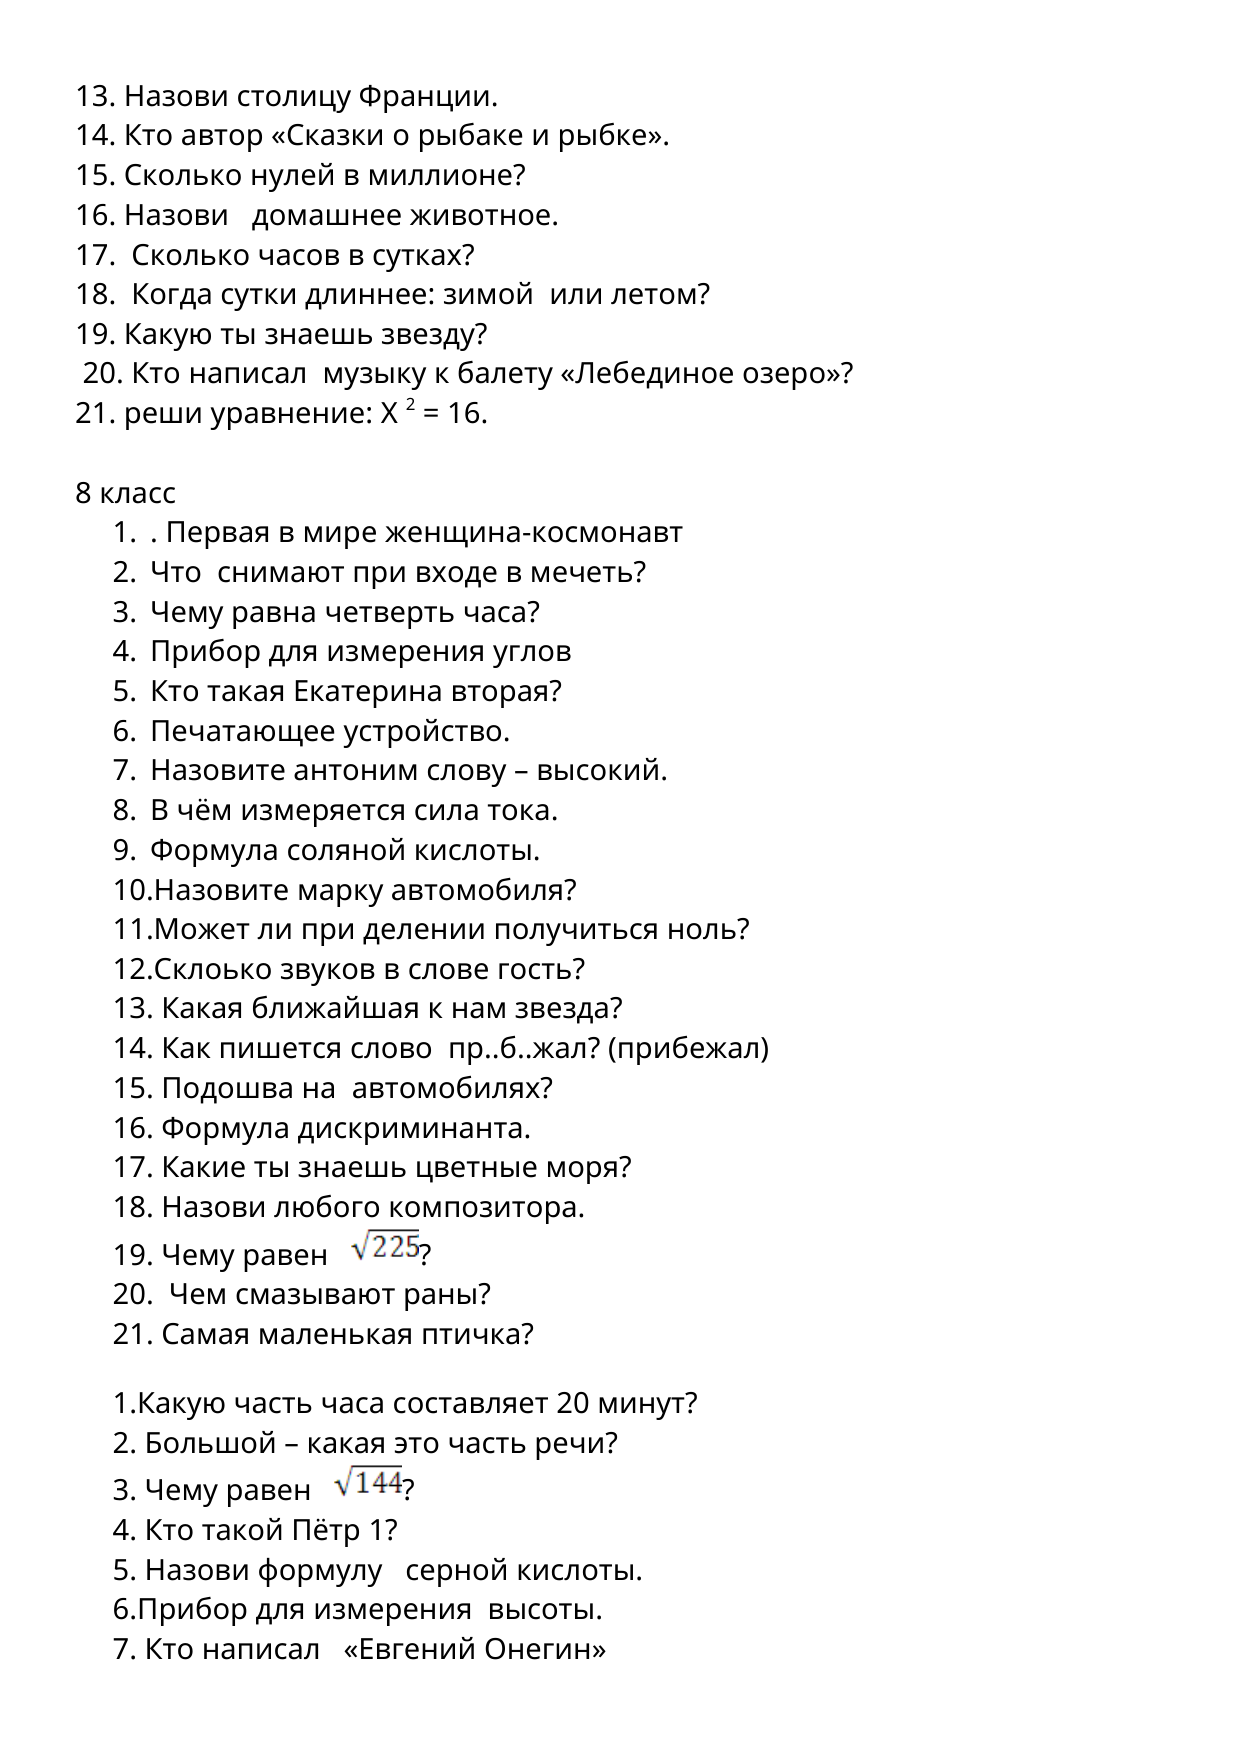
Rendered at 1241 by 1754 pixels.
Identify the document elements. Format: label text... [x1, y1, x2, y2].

picture [334, 1461, 402, 1501]
text 15. Сколько нулей в миллионе? [75, 154, 1165, 194]
text 13. Назови столицу Франции. [75, 75, 1165, 115]
text 17. Сколько часов в сутках? [75, 234, 1165, 273]
text 1.Какую часть часа составляет 20 минут? [112, 1382, 1165, 1422]
text 16. Формула дискриминанта. [112, 1107, 1165, 1147]
text 21. Самая маленькая птичка? [112, 1313, 1165, 1353]
text 20. Чем смазывают раны? [112, 1274, 1165, 1313]
text 10.Назовите марку автомобиля? [112, 869, 1165, 908]
list Прибор для измерения углов [112, 631, 1165, 670]
text 3. Чему равен ? [112, 1462, 1165, 1509]
text 7. Кто написал «Евгений Онегин» [112, 1628, 1165, 1668]
list Кто такая Екатерина вторая? [112, 670, 1165, 710]
text 12.Склоько звуков в слове гость? [112, 948, 1165, 988]
text 6.Прибор для измерения высоты. [112, 1589, 1165, 1628]
list Печатающее устройство. [112, 710, 1165, 750]
list Формула соляной кислоты. [112, 829, 1165, 869]
list . Первая в мире женщина-космонавт [112, 512, 1165, 551]
text 16. Назови домашнее животное. [75, 194, 1165, 234]
picture [351, 1225, 419, 1265]
list Что снимают при входе в мечеть? [112, 551, 1165, 591]
text 19. Чему равен ? [112, 1226, 1165, 1274]
text 19. Какую ты знаешь звезду? [75, 313, 1165, 353]
text 11.Может ли при делении получиться ноль? [112, 908, 1165, 948]
text 2. Большой – какая это часть речи? [112, 1422, 1165, 1462]
text 13. Какая ближайшая к нам звезда? [112, 988, 1165, 1027]
text 8 класс [75, 472, 1165, 512]
list Чему равна четверть часа? [112, 591, 1165, 631]
text 20. Кто написал музыку к балету «Лебединое озеро»? [75, 353, 1165, 392]
list В чём измеряется сила тока. [112, 789, 1165, 829]
text 4. Кто такой Пётр 1? [112, 1509, 1165, 1549]
text 14. Как пишется слово пр..б..жал? (прибежал) [112, 1027, 1165, 1067]
text 5. Назови формулу серной кислоты. [112, 1549, 1165, 1589]
text 17. Какие ты знаешь цветные моря? [112, 1147, 1165, 1186]
text 18. Назови любого композитора. [112, 1186, 1165, 1226]
text 18. Когда сутки длиннее: зимой или летом? [75, 273, 1165, 313]
list Назовите антоним слову – высокий. [112, 750, 1165, 789]
text 14. Кто автор «Сказки о рыбаке и рыбке». [75, 115, 1165, 154]
text 15. Подошва на автомобилях? [112, 1067, 1165, 1107]
text 21. реши уравнение: Х 2 = 16. [75, 392, 1165, 432]
